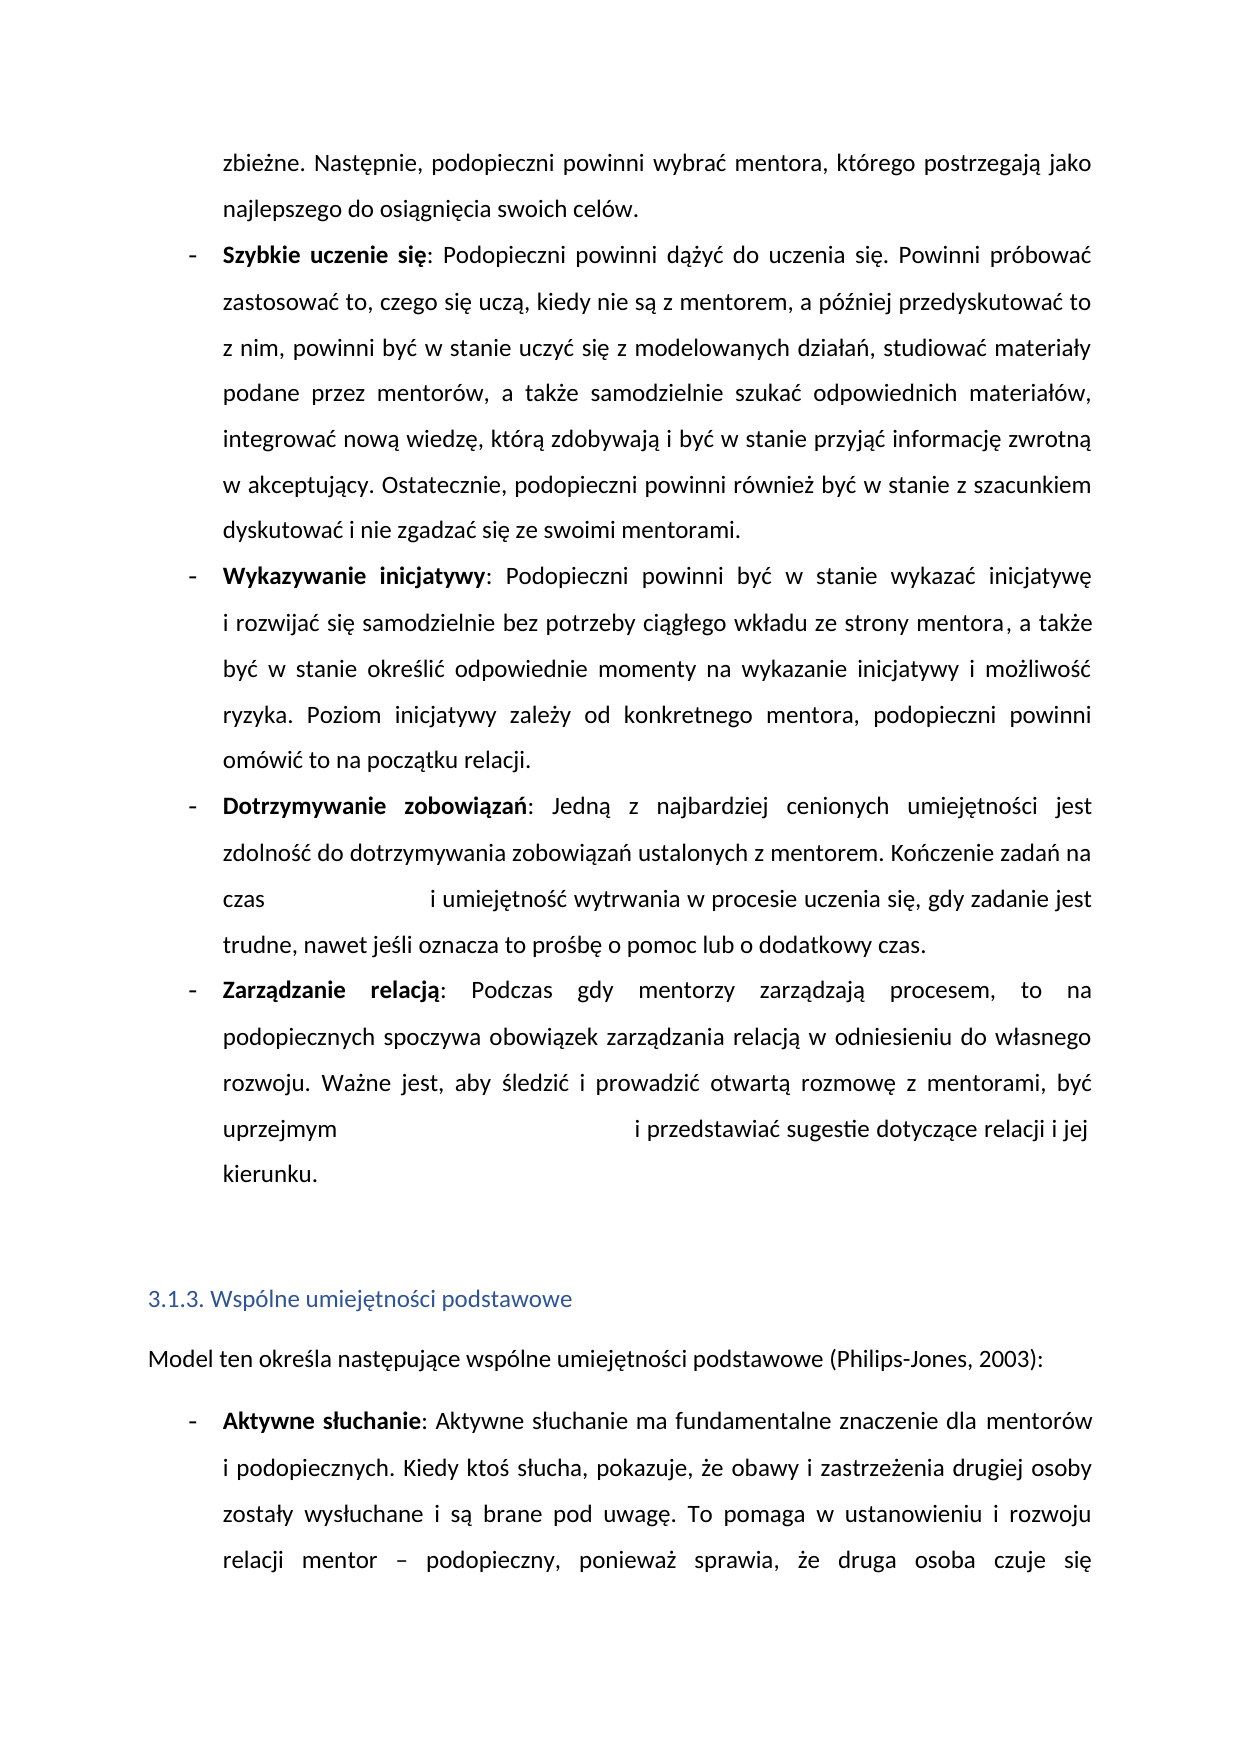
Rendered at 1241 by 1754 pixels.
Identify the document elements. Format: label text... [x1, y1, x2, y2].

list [185, 148, 1093, 224]
list Szybkie uczenie się: Podopieczni powinni dążyć do uczenia się. Powinni próbować zastosować to, czego się uczą, kiedy nie są z mentorem, a później przedyskutować to z nim, powinni być w stanie uczyć się z modelowanych działań, studiować materiały podane przez mentorów, a także samodzielnie szukać odpowiednich materiałów, integrować nową wiedzę, którą zdobywają i być w stanie przyjąć informację zwrotną w akceptujący. Ostatecznie, podopieczni powinni również być w stanie z szacunkiem dyskutować i nie zgadzać się ze swoimi mentorami. [185, 239, 1093, 545]
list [185, 1406, 1093, 1574]
list Zarządzanie relacją: Podczas gdy mentorzy zarządzają procesem, to na podopiecznych spoczywa obowiązek zarządzania relacją w odniesieniu do własnego rozwoju. Ważne jest, aby śledzić i prowadzić otwartą rozmowę z mentorami, być uprzejmym i przedstawiać sugestie dotyczące relacji i jej kierunku. [185, 974, 1093, 1189]
text Model ten określa następujące wspólne umiejętności podstawowe (Philips-Jones, 2003): [148, 1343, 1093, 1374]
list Wykazywanie inicjatywy: Podopieczni powinni być w stanie wykazać inicjatywę i rozwijać się samodzielnie bez potrzeby ciągłego wkładu ze strony mentora, a także być w stanie określić odpowiednie momenty na wykazanie inicjatywy i możliwość ryzyka. Poziom inicjatywy zależy od konkretnego mentora, podopieczni powinni omówić to na początku relacji. [185, 560, 1093, 775]
list Dotrzymywanie zobowiązań: Jedną z najbardziej cenionych umiejętności jest zdolność do dotrzymywania zobowiązań ustalonych z mentorem. Kończenie zadań na czas i umiejętność wytrwania w procesie uczenia się, gdy zadanie jest trudne, nawet jeśli oznacza to prośbę o pomoc lub o dodatkowy czas. [185, 790, 1093, 959]
subtitle 3.1.3. Wspólne umiejętności podstawowe [148, 1283, 1093, 1314]
